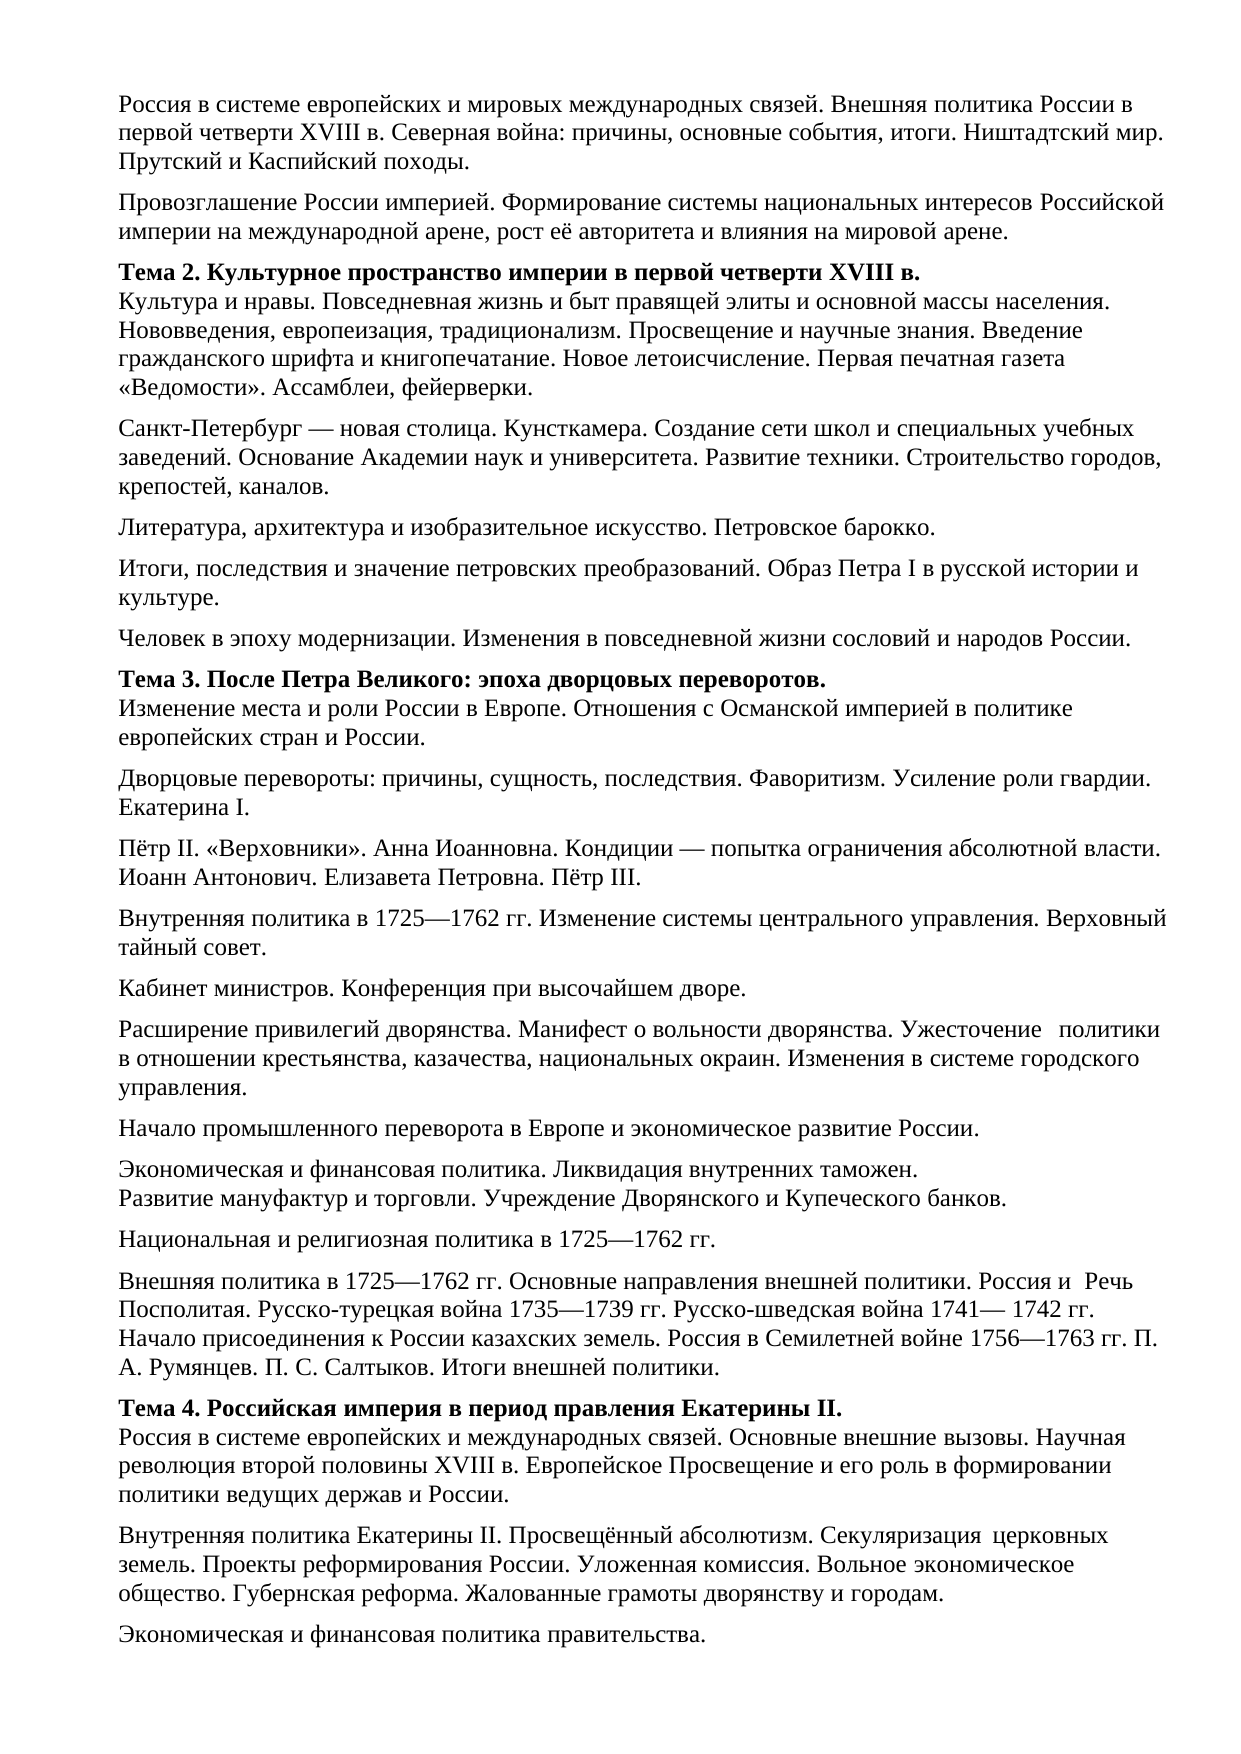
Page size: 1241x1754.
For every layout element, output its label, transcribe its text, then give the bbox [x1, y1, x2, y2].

text Пётр II. «Верховники». Анна Иоанновна. Кондиции — попытка ограничения абсолютной власти. Иоанн Антонович. Елизавета Петровна. Пётр III. [118, 833, 1196, 891]
subtitle Тема 3. После Петра Великого: эпоха дворцовых переворотов. [118, 665, 1196, 693]
text Литература, архитектура и изобразительное искусство. Петровское барокко. [118, 512, 1196, 541]
text Национальная и религиозная политика в 1725—1762 гг. [118, 1224, 1167, 1253]
text Экономическая и финансовая политика правительства. [118, 1619, 1167, 1648]
text Человек в эпоху модернизации. Изменения в повседневной жизни сословий и народов России. [118, 623, 1196, 652]
text Россия в системе европейских и международных связей. Основные внешние вызовы. Научная революция второй половины XVIII в. Европейское Просвещение и его роль в формировании политики ведущих держав и России. [118, 1422, 1167, 1508]
text Дворцовые перевороты: причины, сущность, последствия. Фаворитизм. Усиление роли гвардии. Екатерина I. [118, 763, 1196, 821]
text Внешняя политика в 1725—1762 гг. Основные направления внешней политики. Россия и Речь Посполитая. Русско-турецкая война 1735—1739 гг. Русско-шведская война 1741— 1742 гг. Начало присоединения к России казахских земель. Россия в Семилетней войне 1756—1763 гг. П. А. Румянцев. П. С. Салтыков. Итоги внешней политики. [118, 1266, 1167, 1381]
text Итоги, последствия и значение петровских преобразований. Образ Петра I в русской истории и культуре. [118, 553, 1196, 611]
text Расширение привилегий дворянства. Манифест о вольности дворянства. Ужесточение политики в отношении крестьянства, казачества, национальных окраин. Изменения в системе городского управления. [118, 1014, 1167, 1101]
subtitle Тема 4. Российская империя в период правления Екатерины II. [118, 1393, 1167, 1422]
text Внутренняя политика Екатерины II. Просвещённый абсолютизм. Секуляризация церковных земель. Проекты реформирования России. Уложенная комиссия. Вольное экономическое общество. Губернская реформа. Жалованные грамоты дворянству и городам. [118, 1521, 1167, 1607]
subtitle Тема 2. Культурное пространство империи в первой четверти XVIII в. [118, 257, 1196, 286]
text Экономическая и финансовая политика. Ликвидация внутренних таможен. Развитие мануфактур и торговли. Учреждение Дворянского и Купеческого банков. [118, 1154, 1008, 1212]
text Провозглашение России империей. Формирование системы национальных интересов Российской империи на международной арене, рост её авторитета и влияния на мировой арене. [118, 187, 1196, 245]
text Санкт-Петербург — новая столица. Кунсткамера. Создание сети школ и специальных учебных заведений. Основание Академии наук и университета. Развитие техники. Строительство городов, крепостей, каналов. [118, 413, 1196, 500]
text Культура и нравы. Повседневная жизнь и быт правящей элиты и основной массы населения. Нововведения, европеизация, традиционализм. Просвещение и научные знания. Введение гражданского шрифта и книгопечатание. Новое летоисчисление. Первая печатная газета «Ведомости». Ассамблеи, фейерверки. [118, 286, 1196, 401]
text Кабинет министров. Конференция при высочайшем дворе. [118, 973, 1196, 1002]
text Начало промышленного переворота в Европе и экономическое развитие России. [118, 1113, 1167, 1142]
text Изменение места и роли России в Европе. Отношения с Османской империей в политике европейских стран и России. [118, 693, 1196, 751]
text Россия в системе европейских и мировых международных связей. Внешняя политика России в первой четверти XVIII в. Северная война: причины, основные события, итоги. Ништадтский мир. Прутский и Каспийский походы. [118, 89, 1196, 175]
text Внутренняя политика в 1725—1762 гг. Изменение системы центрального управления. Верховный тайный совет. [118, 903, 1196, 961]
